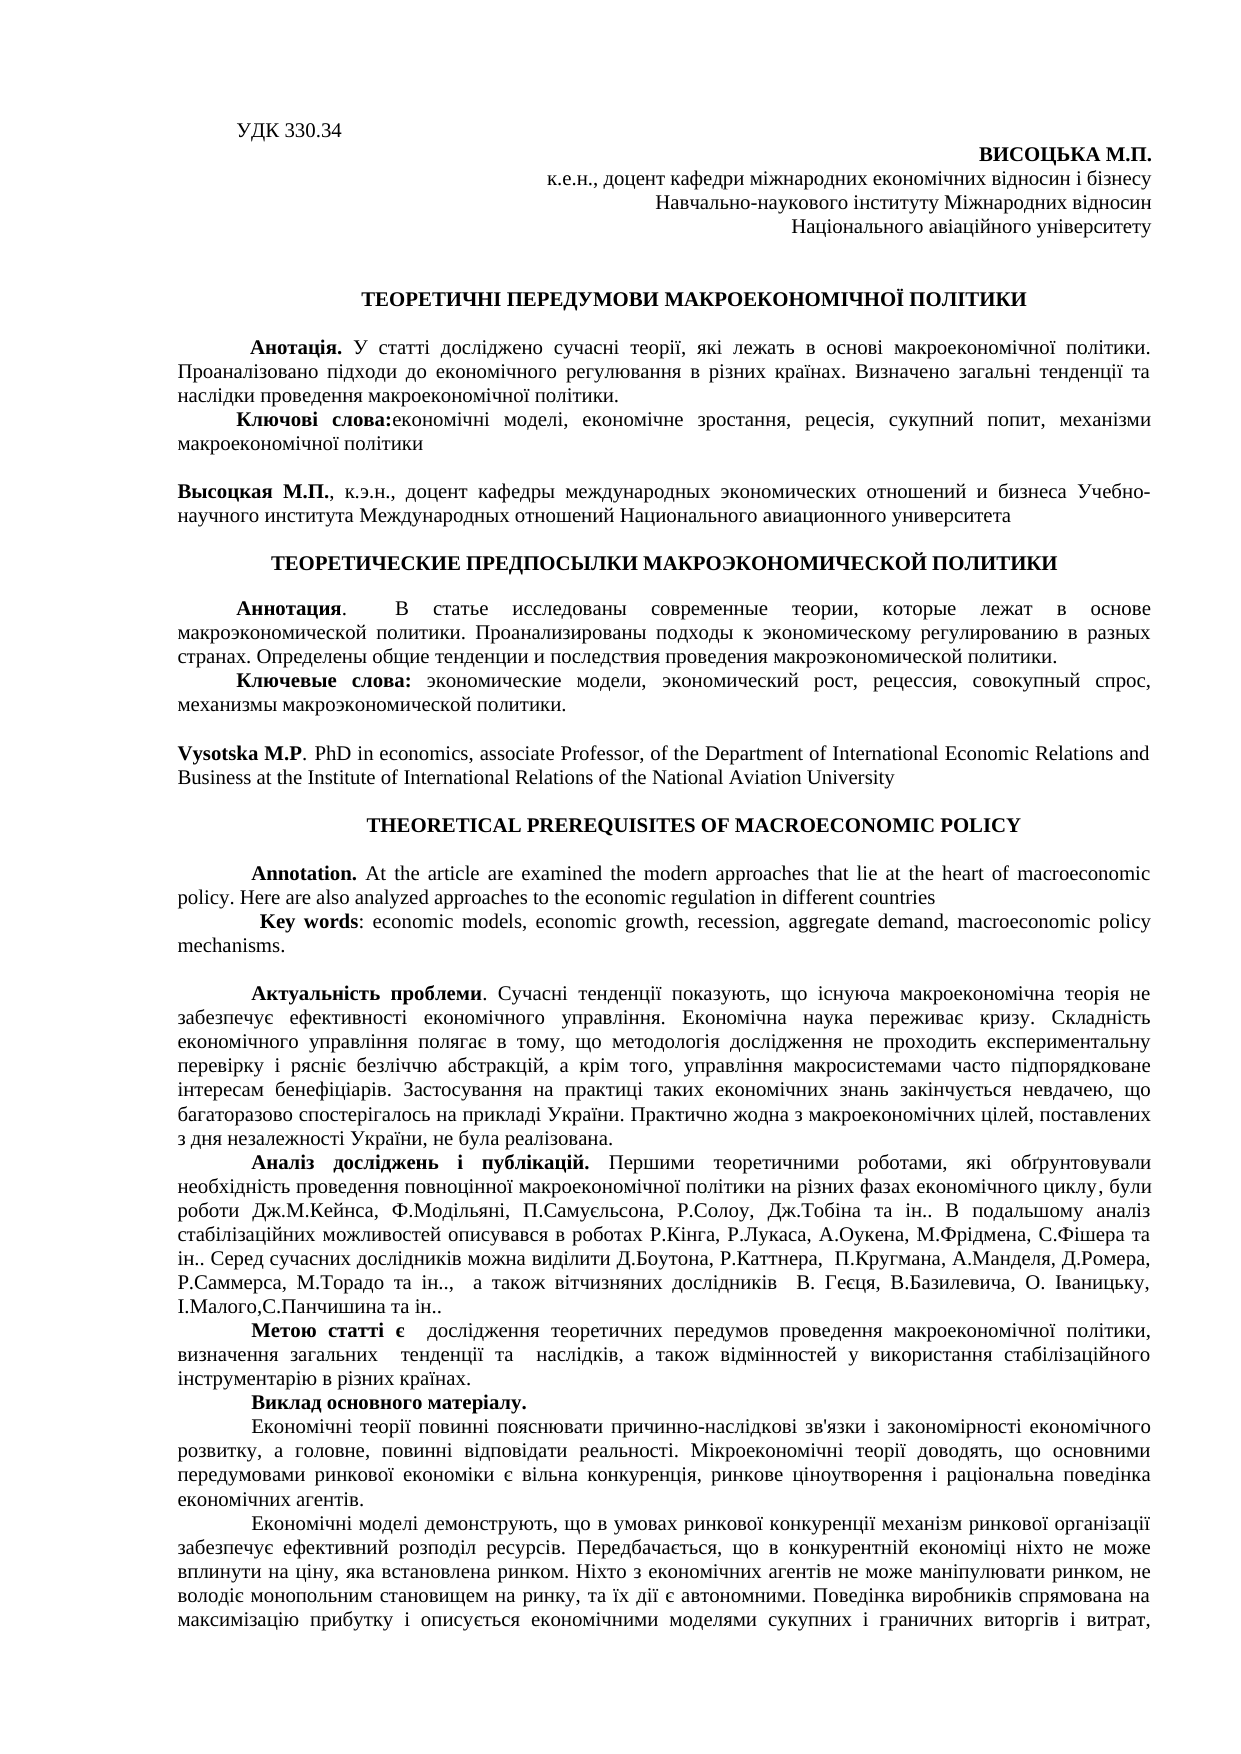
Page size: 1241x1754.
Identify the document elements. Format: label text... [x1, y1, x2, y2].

text Vysotska M.P. PhD in economics, associate Professor, of the Department of International Economic Relations and Business at the Institute of International Relations of the National Aviation University [177, 741, 1152, 789]
text Ключевые слова: экономические модели, экономический рост, рецессия, совокупный спрос, механизмы макроэкономической политики. [177, 668, 1152, 716]
text Метою статті є дослідження теоретичних передумов проведення макроекономічної політики, визначення загальних тенденції та наслідків, а також відмінностей у використання стабілізаційного інструментарію в різних країнах. [177, 1318, 1152, 1390]
text Навчально-наукового інституту Міжнародних відносин [177, 190, 1152, 214]
text Аннотация. В статье исследованы современные теории, которые лежат в основе макроэкономической политики. Проанализированы подходы к экономическому регулированию в разных странах. Определены общие тенденции и последствия проведения макроэкономической политики. [177, 596, 1152, 668]
text THEORETICAL PREREQUISITES OF MACROECONOMIC POLICY [177, 813, 1152, 837]
text Ключові слова:економічні моделі, економічне зростання, рецесія, сукупний попит, механізми макроекономічної політики [177, 407, 1152, 455]
text Высоцкая М.П., к.э.н., доцент кафедры международных экономических отношений и бизнеса Учебно-научного института Международных отношений Национального авиационного университета [177, 479, 1152, 527]
text к.е.н., доцент кафедри міжнародних економічних відносин і бізнесу [177, 166, 1152, 190]
text Annotation. At the article are examined the modern approaches that lie at the heart of macroeconomic policy. Here are also analyzed approaches to the economic regulation in different countries [177, 861, 1152, 909]
text Аналіз досліджень і публікацій. Першими теоретичними роботами, які обґрунтовували необхідність проведення повноцінної макроекономічної політики на різних фазах економічного циклу, були роботи Дж.М.Кейнса, Ф.Модільяні, П.Самуєльсона, Р.Солоу, Дж.Тобіна та ін.. В подальшому аналіз стабілізаційних можливостей описувався в роботах Р.Кінга, Р.Лукаса, А.Оукена, М.Фрідмена, С.Фішера та ін.. Серед сучасних дослідників можна виділити Д.Боутона, Р.Каттнера, П.Кругмана, А.Манделя, Д.Ромера, Р.Саммерса, М.Торадо та ін.., а також вітчизняних дослідників В. Геєця, В.Базилевича, О. Іваницьку, І.Малого,С.Панчишина та ін.. [177, 1149, 1152, 1318]
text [177, 1511, 1152, 1631]
text Актуальність проблеми. Сучасні тенденції показують, що існуюча макроекономічна теорія не забезпечує ефективності економічного управління. Економічна наука переживає кризу. Складність економічного управління полягає в тому, що методологія дослідження не проходить експериментальну перевірку і рясніє безліччю абстракцій, а крім того, управління макросистемами часто підпорядковане інтересам бенефіціарів. Застосування на практиці таких економічних знань закінчується невдачею, що багаторазово спостерігалось на прикладі України. Практично жодна з макроекономічних цілей, поставлених з дня незалежності України, не була реалізована. [177, 981, 1152, 1149]
text Анотація. У статті досліджено сучасні теорії, які лежать в основі макроекономічної політики. Проаналізовано підходи до економічного регулювання в різних країнах. Визначено загальні тенденції та наслідки проведення макроекономічної політики. [177, 335, 1152, 407]
text Національного авіаційного університету [177, 214, 1152, 238]
text ТЕОРЕТИЧНІ ПЕРЕДУМОВИ МАКРОЕКОНОМІЧНОЇ ПОЛІТИКИ [177, 287, 1152, 311]
text ВИСОЦЬКА М.П. [177, 142, 1152, 166]
text Економічні теорії повинні пояснювати причинно-наслідкові зв'язки і закономірності економічного розвитку, а головне, повинні відповідати реальності. Мікроекономічні теорії доводять, що основними передумовами ринкової економіки є вільна конкуренція, ринкове ціноутворення і раціональна поведінка економічних агентів. [177, 1414, 1152, 1511]
text ТЕОРЕТИЧЕСКИЕ ПРЕДПОСЫЛКИ МАКРОЭКОНОМИЧЕСКОЙ ПОЛИТИКИ [177, 551, 1152, 575]
text Key words: economic models, economic growth, recession, aggregate demand, macroeconomic policy mechanisms. [177, 909, 1152, 957]
text Виклад основного матеріалу. [177, 1390, 1152, 1414]
text УДК 330.34 [177, 118, 1152, 142]
